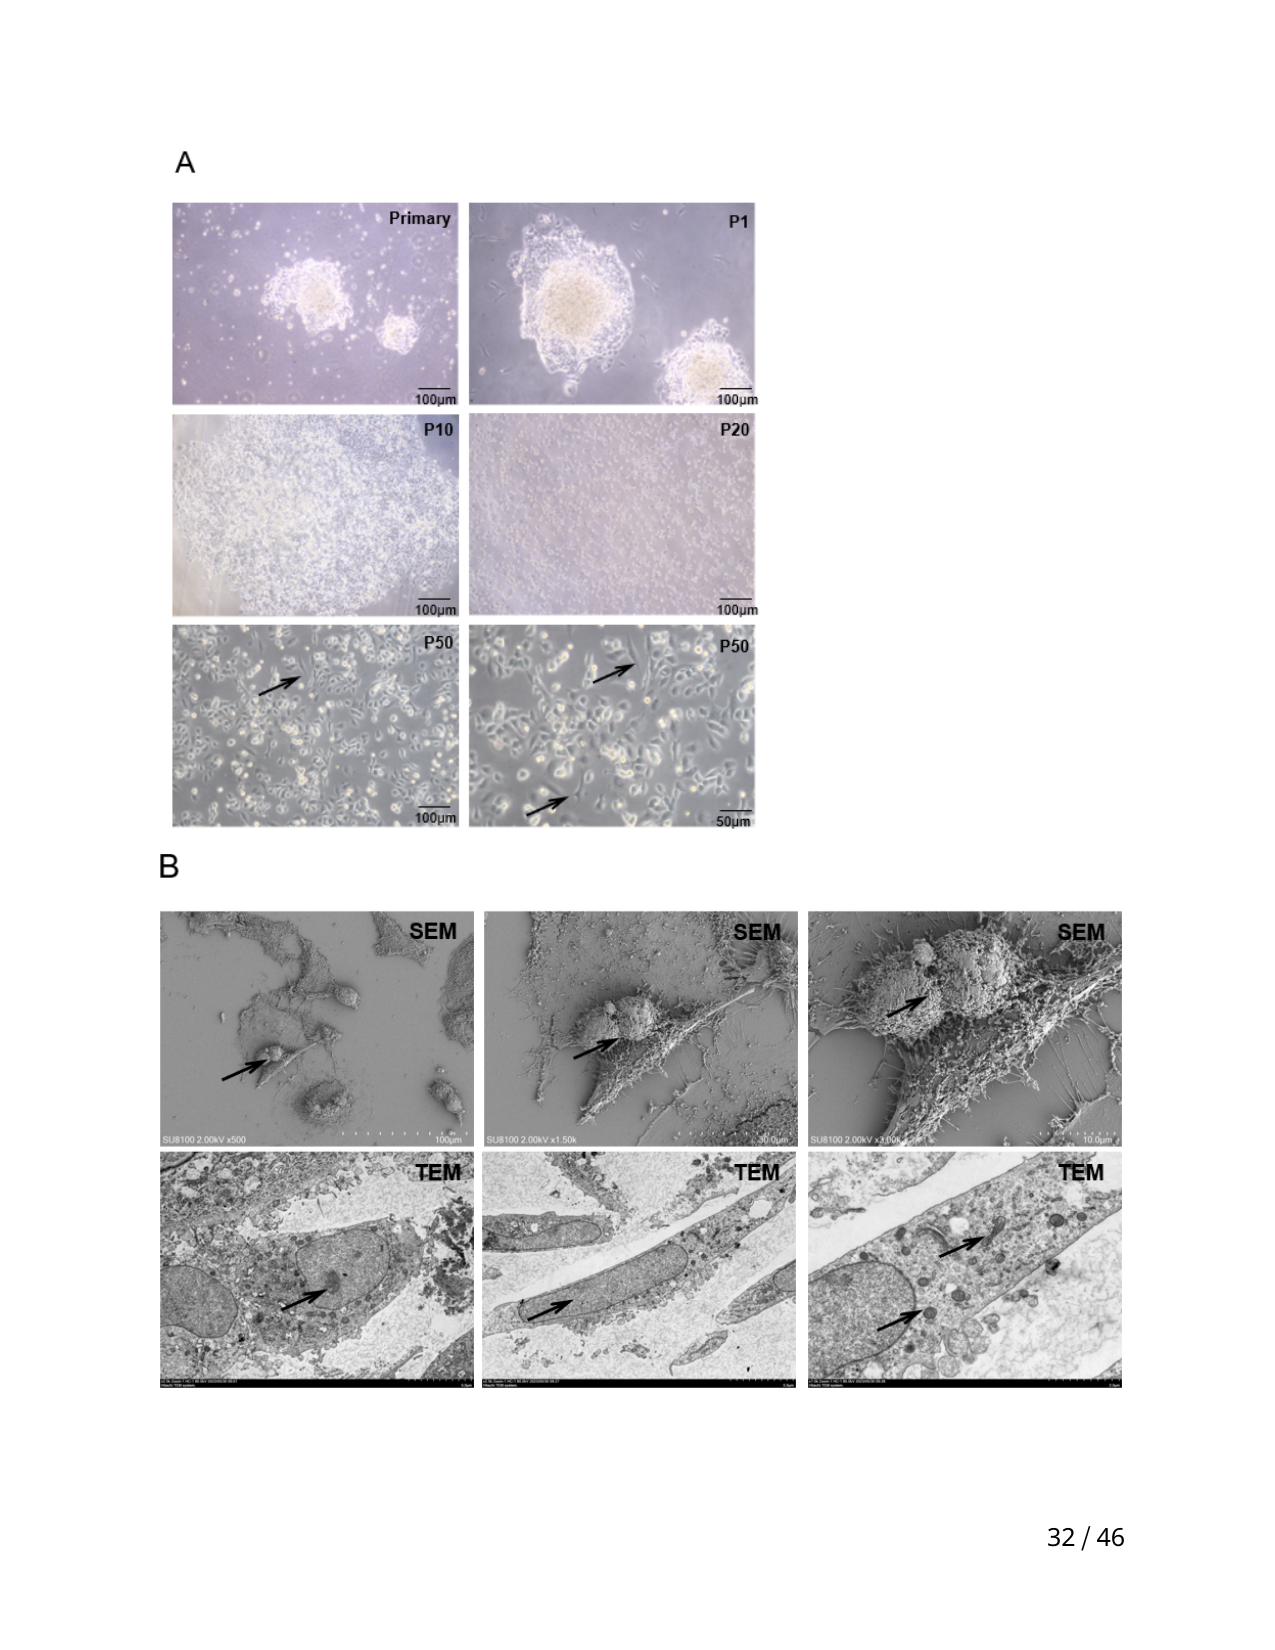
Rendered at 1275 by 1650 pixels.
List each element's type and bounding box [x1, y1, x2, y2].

picture [150, 150, 767, 834]
picture [150, 848, 1125, 1390]
